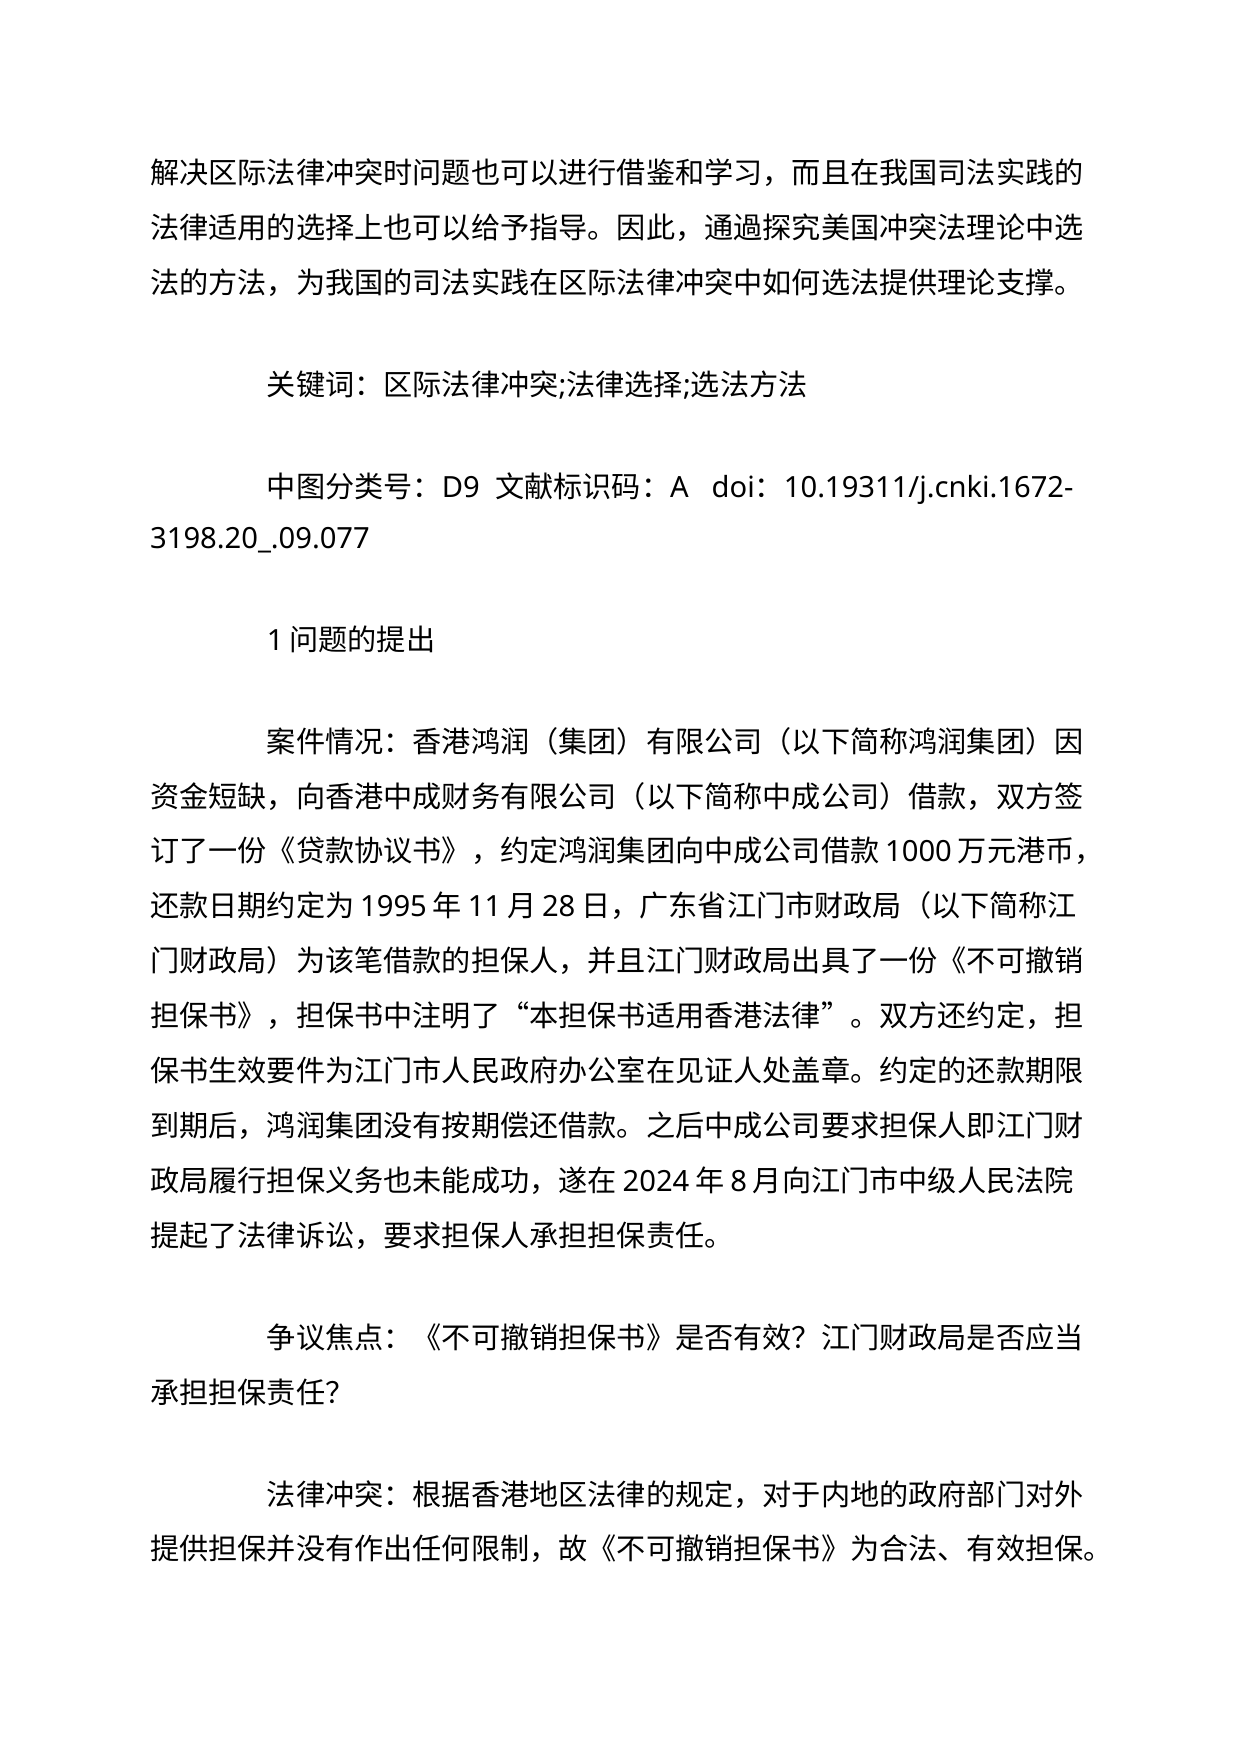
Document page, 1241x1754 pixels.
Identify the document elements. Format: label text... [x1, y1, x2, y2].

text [150, 150, 1090, 302]
text 案件情况：香港鸿润（集团）有限公司（以下简称鸿润集团）因资金短缺，向香港中成财务有限公司（以下简称中成公司）借款，双方签订了一份《贷款协议书》，约定鸿润集团向中成公司借款1000万元港币，还款日期约定为1995年11月28日，广东省江门市财政局（以下简称江门财政局）为该笔借款的担保人，并且江门财政局出具了一份《不可撤销担保书》，担保书中注明了“本担保书适用香港法律”。双方还约定，担保书生效要件为江门市人民政府办公室在见证人处盖章。约定的还款期限到期后，鸿润集团没有按期偿还借款。之后中成公司要求担保人即江门财政局履行担保义务也未能成功，遂在2024年8月向江门市中级人民法院提起了法律诉讼，要求担保人承担担保责任。 [150, 718, 1090, 1255]
text 关键词：区际法律冲突;法律选择;选法方法 [150, 362, 1090, 404]
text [150, 1471, 1090, 1568]
text 1问题的提出 [150, 616, 1090, 659]
text 争议焦点：《不可撤销担保书》是否有效？江门财政局是否应当承担担保责任？ [150, 1314, 1090, 1412]
text 中图分类号：D9 文献标识码：A doi：10.19311/j.cnki.1672-3198.20_.09.077 [150, 463, 1090, 557]
